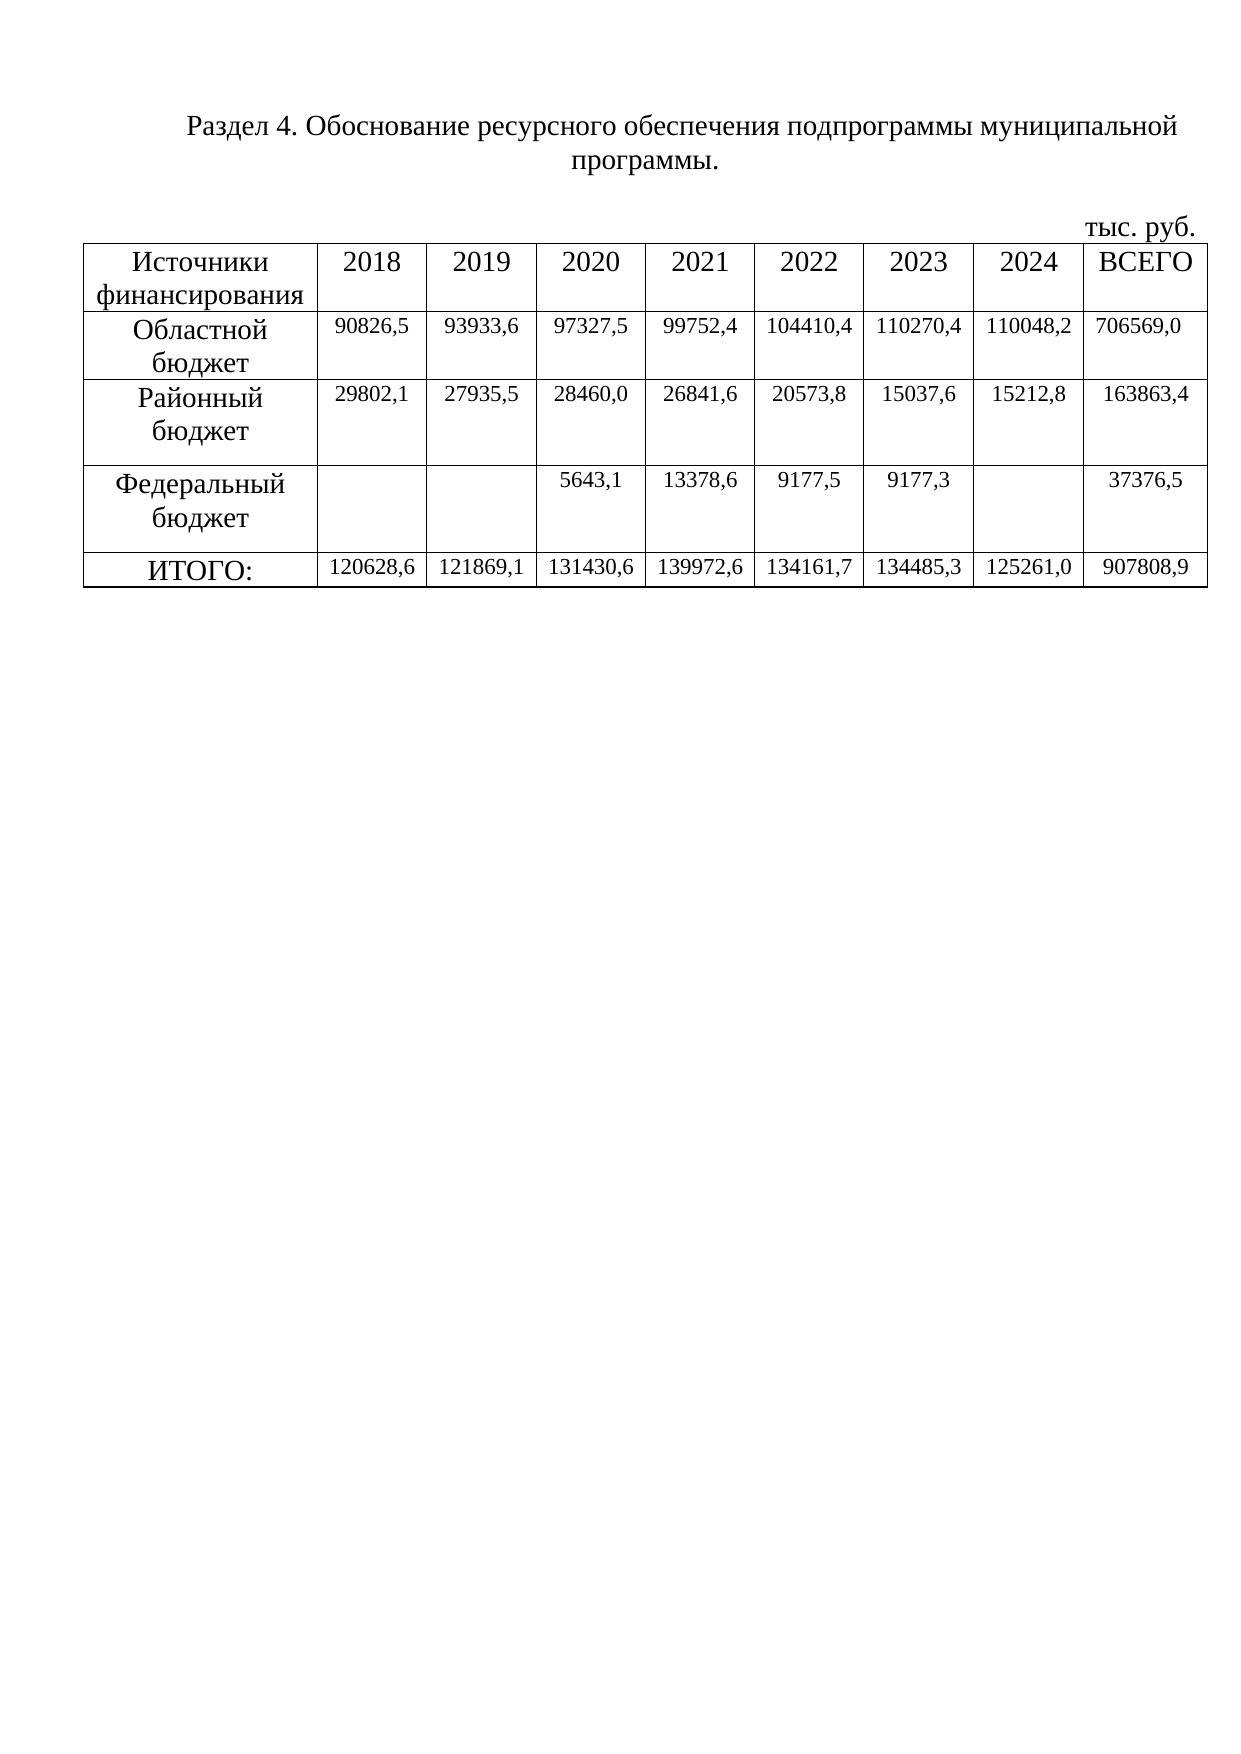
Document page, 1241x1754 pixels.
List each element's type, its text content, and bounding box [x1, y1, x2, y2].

table_cell 13378,6 [646, 466, 754, 552]
table_cell 907808,9 [1084, 553, 1207, 586]
table_header 2021 [646, 244, 754, 311]
table_cell [318, 466, 426, 552]
text Раздел 4. Обоснование ресурсного обеспечения подпрограммы муниципальной программы. [94, 108, 1196, 176]
table_cell 20573,8 [755, 380, 863, 465]
table_cell 99752,4 [646, 312, 754, 379]
table_cell 90826,5 [318, 312, 426, 379]
table_header 2018 [318, 244, 426, 311]
table_header 2023 [864, 244, 973, 311]
table_cell 706569,0 [1084, 312, 1207, 379]
table_cell ИТОГО: [84, 553, 317, 586]
table_cell 139972,6 [646, 553, 754, 586]
table_cell 131430,6 [537, 553, 645, 586]
table_cell [427, 466, 536, 552]
table_cell 28460,0 [537, 380, 645, 465]
table_cell 29802,1 [318, 380, 426, 465]
table_cell 9177,5 [755, 466, 863, 552]
table_header 2019 [427, 244, 536, 311]
table_cell [974, 466, 1083, 552]
table_header ВСЕГО [1084, 244, 1207, 311]
table_header Источники финансирования [84, 244, 317, 311]
table_cell 15037,6 [864, 380, 973, 465]
table_cell 104410,4 [755, 312, 863, 379]
table_cell 27935,5 [427, 380, 536, 465]
table_cell Областной бюджет [84, 312, 317, 379]
table_cell 134485,3 [864, 553, 973, 586]
table_cell 93933,6 [427, 312, 536, 379]
table_cell 97327,5 [537, 312, 645, 379]
table_header 2020 [537, 244, 645, 311]
table_cell 37376,5 [1084, 466, 1207, 552]
table_header 2024 [974, 244, 1083, 311]
table_cell Федеральный бюджет [84, 466, 317, 552]
table_cell 110048,2 [974, 312, 1083, 379]
text тыс. руб. [94, 209, 1196, 243]
table_cell 134161,7 [755, 553, 863, 586]
table_cell 163863,4 [1084, 380, 1207, 465]
table_cell 125261,0 [974, 553, 1083, 586]
table_cell 26841,6 [646, 380, 754, 465]
table_cell 15212,8 [974, 380, 1083, 465]
table_cell 110270,4 [864, 312, 973, 379]
table_cell 120628,6 [318, 553, 426, 586]
table_cell Районный бюджет [84, 380, 317, 465]
table_cell 5643,1 [537, 466, 645, 552]
table_header 2022 [755, 244, 863, 311]
table_cell 121869,1 [427, 553, 536, 586]
table_cell 9177,3 [864, 466, 973, 552]
